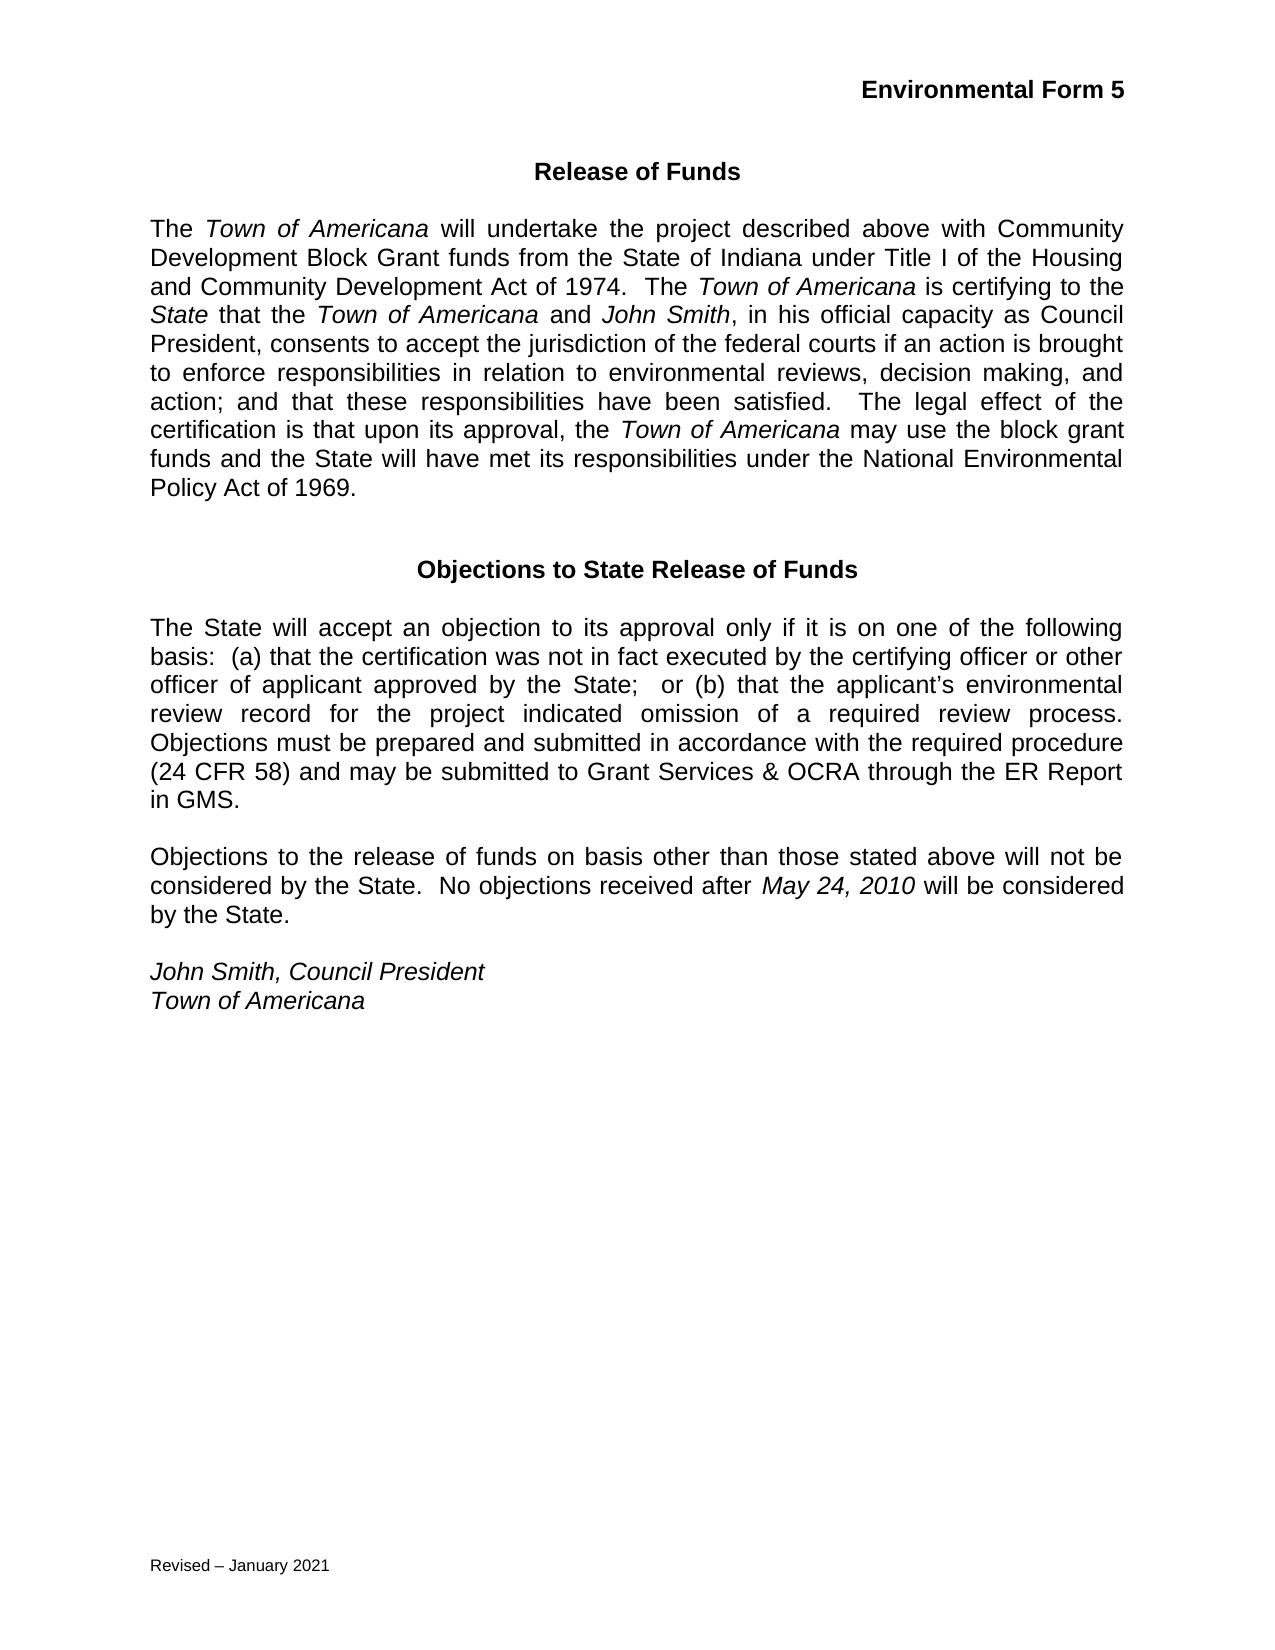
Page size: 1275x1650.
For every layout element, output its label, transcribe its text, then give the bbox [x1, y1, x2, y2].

text John Smith, Council President [150, 957, 1125, 986]
text The Town of Americana will undertake the project described above with Community Development Block Grant funds from the State of Indiana under Title I of the Housing and Community Development Act of 1974. The Town of Americana is certifying to the State that the Town of Americana and John Smith, in his official capacity as Council President, consents to accept the jurisdiction of the federal courts if an action is brought to enforce responsibilities in relation to environmental reviews, decision making, and action; and that these responsibilities have been satisfied. The legal effect of the certification is that upon its approval, the Town of Americana may use the block grant funds and the State will have met its responsibilities under the National Environmental Policy Act of 1969. [150, 214, 1125, 501]
text Objections to the release of funds on basis other than those stated above will not be considered by the State. No objections received after May 24, 2010 will be considered by the State. [150, 842, 1125, 928]
text The State will accept an objection to its approval only if it is on one of the following basis: (a) that the certification was not in fact executed by the certifying officer or other officer of applicant approved by the State; or (b) that the applicant’s environmental review record for the project indicated omission of a required review process. Objections must be prepared and submitted in accordance with the required procedure (24 CFR 58) and may be submitted to Grant Services & OCRA through the ER Report in GMS. [150, 613, 1125, 814]
text Objections to State Release of Funds [150, 555, 1125, 584]
text Town of Americana [150, 986, 1125, 1014]
text Release of Funds [150, 156, 1125, 185]
